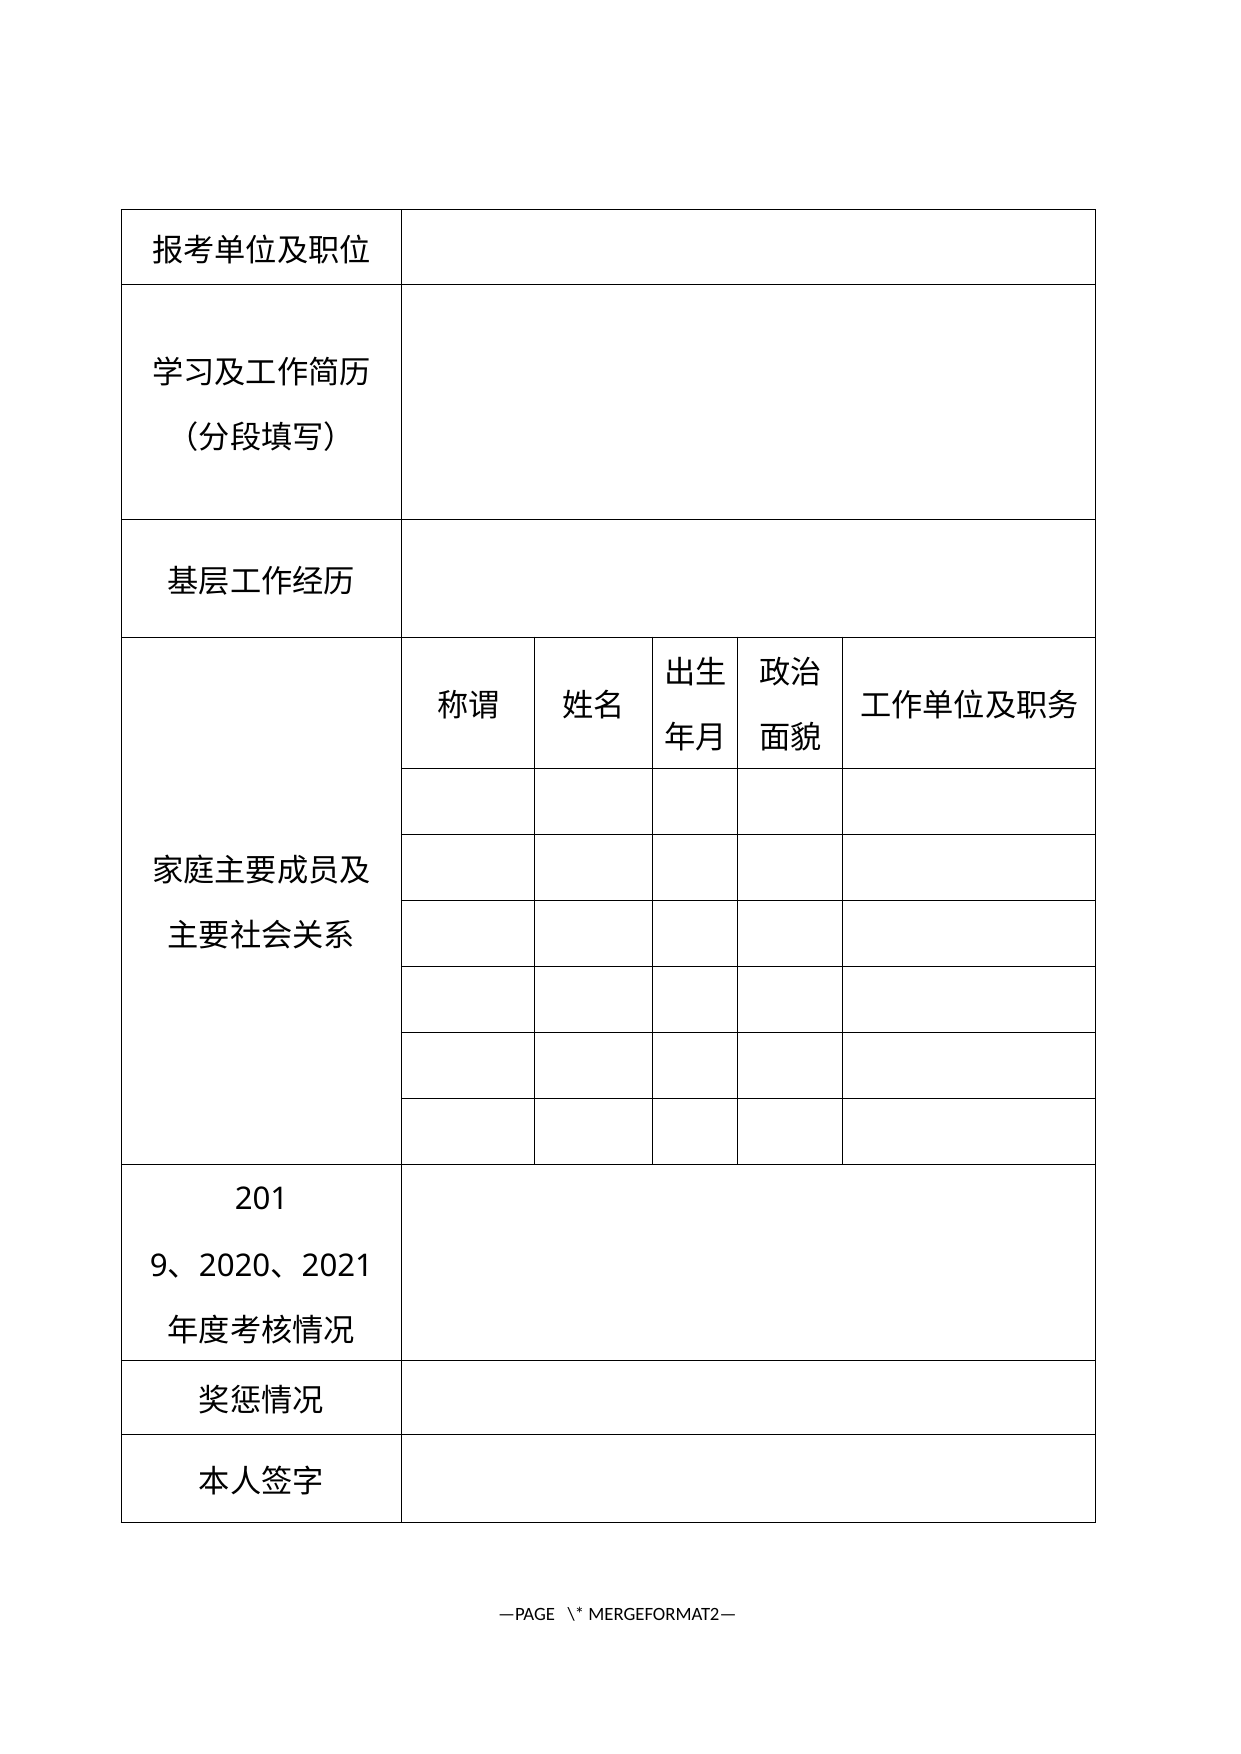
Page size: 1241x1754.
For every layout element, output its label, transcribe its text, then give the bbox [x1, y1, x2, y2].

table_cell [402, 1033, 534, 1098]
table_cell 姓名 [535, 638, 652, 768]
table_cell [402, 1099, 534, 1164]
table_cell 政治面貌 [738, 638, 842, 768]
table_cell [402, 1165, 1095, 1360]
table_cell 报考单位及职位 [122, 210, 401, 284]
table_cell [535, 1099, 652, 1164]
table_cell [535, 769, 652, 834]
table_cell [653, 967, 737, 1032]
table_cell [653, 835, 737, 900]
table_cell [843, 835, 1095, 900]
table_cell [402, 967, 534, 1032]
table_cell [535, 835, 652, 900]
table_cell 家庭主要成员及 主要社会关系 [122, 638, 401, 1164]
table_cell [402, 210, 1095, 284]
table_cell [402, 1435, 1095, 1522]
table_cell 基层工作经历 [122, 520, 401, 637]
table_cell [402, 520, 1095, 637]
table_cell 学习及工作简历（分段填写） [122, 285, 401, 519]
table_cell [653, 901, 737, 966]
table_cell 本人签字 [122, 1435, 401, 1522]
table_cell [653, 1099, 737, 1164]
table_cell 奖惩情况 [122, 1361, 401, 1434]
table_cell [402, 285, 1095, 519]
table_cell [738, 835, 842, 900]
table_cell [843, 769, 1095, 834]
table_cell [843, 967, 1095, 1032]
table_cell [738, 769, 842, 834]
table_cell [535, 1033, 652, 1098]
table_cell 出生年月 [653, 638, 737, 768]
table_cell 工作单位及职务 [843, 638, 1095, 768]
table_cell 称谓 [402, 638, 534, 768]
table_cell [653, 769, 737, 834]
table_cell [843, 901, 1095, 966]
table_cell 2019、2020、2021年度考核情况 [122, 1165, 401, 1360]
table_cell [535, 967, 652, 1032]
table_cell [738, 901, 842, 966]
table_cell [402, 835, 534, 900]
table_cell [843, 1099, 1095, 1164]
table_cell [402, 769, 534, 834]
table_cell [653, 1033, 737, 1098]
table_cell [738, 967, 842, 1032]
table_cell [402, 1361, 1095, 1434]
table_cell [402, 901, 534, 966]
table_cell [738, 1033, 842, 1098]
table_cell [535, 901, 652, 966]
table_cell [738, 1099, 842, 1164]
table_cell [843, 1033, 1095, 1098]
